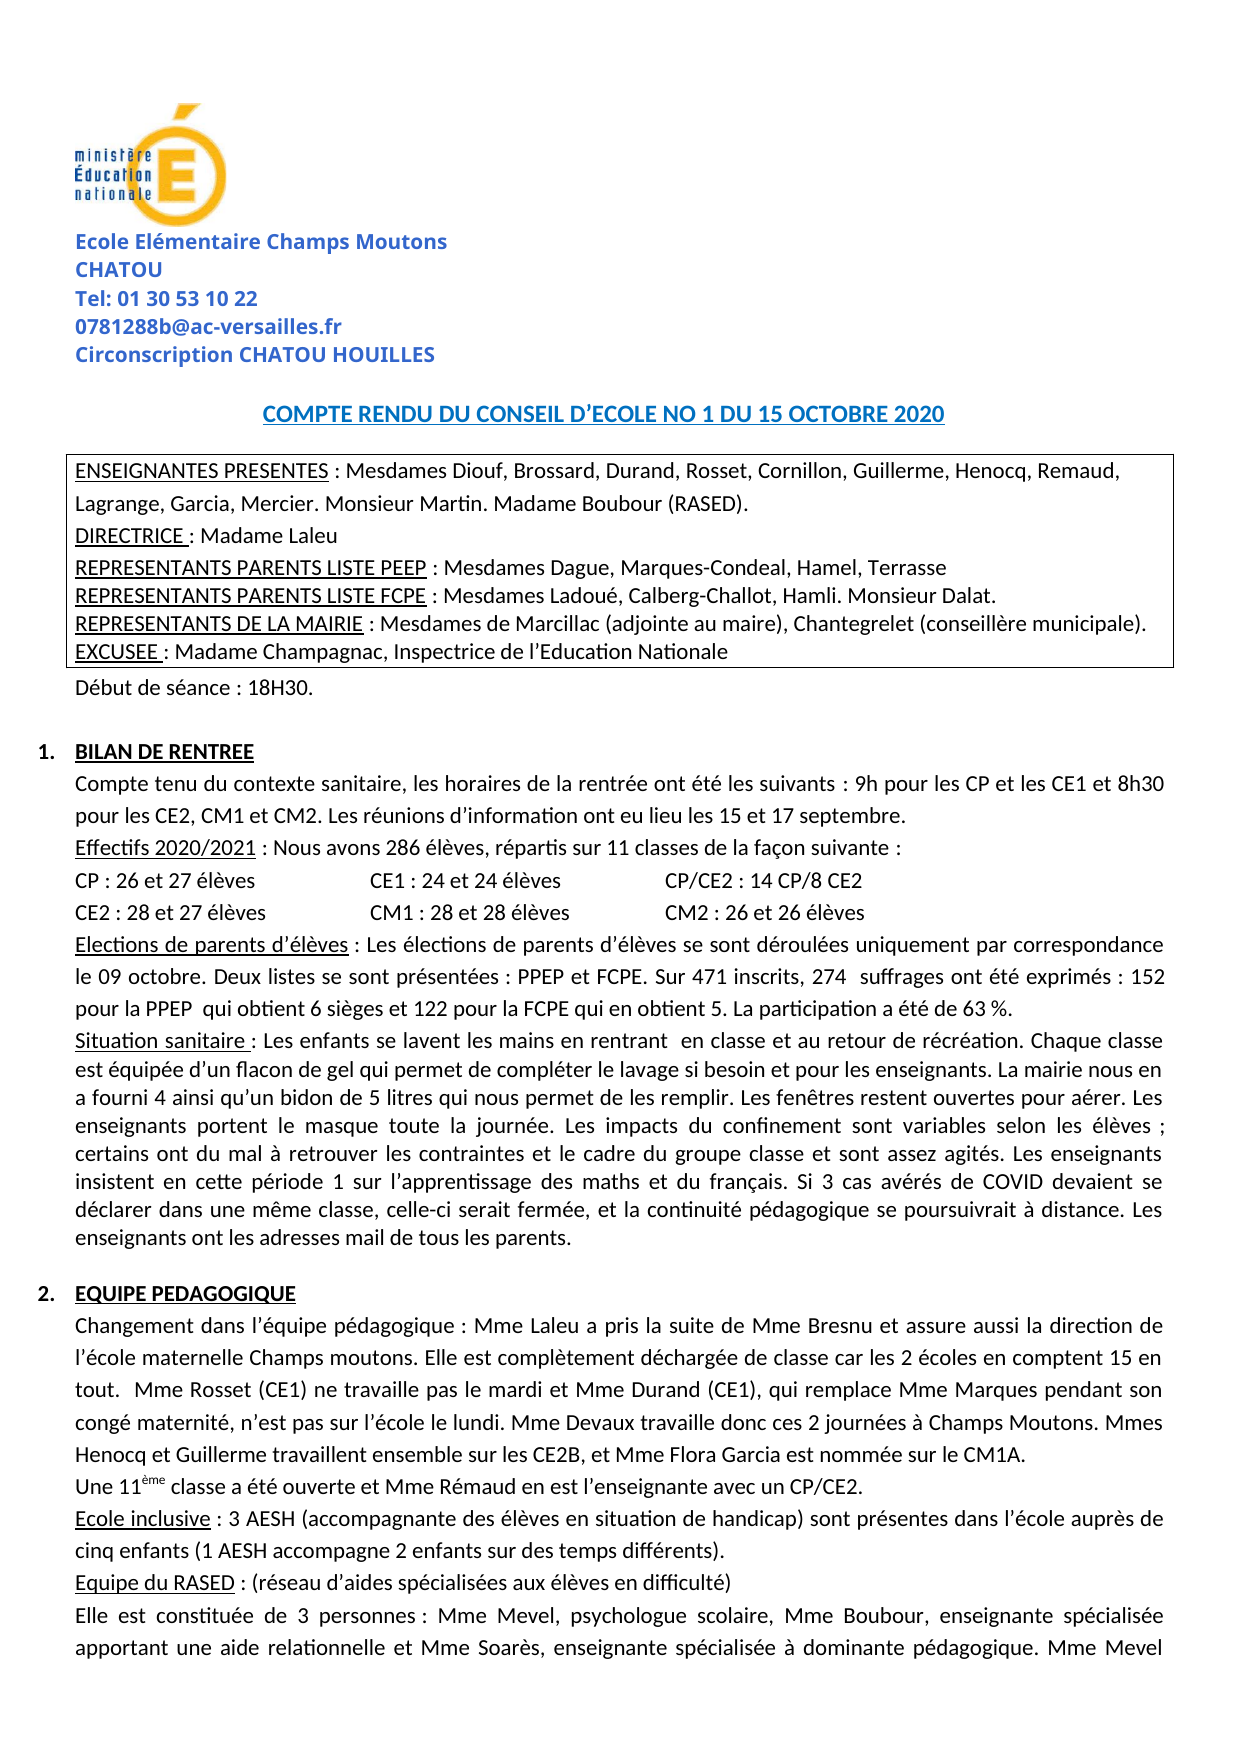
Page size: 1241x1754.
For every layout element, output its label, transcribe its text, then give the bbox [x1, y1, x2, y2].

list Equipe du RASED : (réseau d’aides spécialisées aux élèves en difficulté) [75, 1568, 1165, 1597]
list Elections de parents d’élèves : Les élections de parents d’élèves se sont déroulées uniquement par correspondance le 09 octobre. Deux listes se sont présentées : PPEP et FCPE. Sur 471 inscrits, 274 suffrages ont été exprimés : 152 pour la PPEP qui obtient 6 sièges et 122 pour la FCPE qui en obtient 5. La participation a été de 63 %. [75, 930, 1165, 1022]
text Ecole Elémentaire Champs Moutons [75, 227, 1165, 255]
list Changement dans l’équipe pédagogique : Mme Laleu a pris la suite de Mme Bresnu et assure aussi la direction de l’école maternelle Champs moutons. Elle est complètement déchargée de classe car les 2 écoles en comptent 15 en tout. Mme Rosset (CE1) ne travaille pas le mardi et Mme Durand (CE1), qui remplace Mme Marques pendant son congé maternité, n’est pas sur l’école le lundi. Mme Devaux travaille donc ces 2 journées à Champs Moutons. Mmes Henocq et Guillerme travaillent ensemble sur les CE2B, et Mme Flora Garcia est nommée sur le CM1A. [75, 1311, 1165, 1468]
text Tel: 01 30 53 10 22 [75, 284, 1165, 312]
text Début de séance : 18H30. [75, 673, 1165, 701]
list CP : 26 et 27 élèves CE1 : 24 et 24 élèves CP/CE2 : 14 CP/8 CE2 [75, 866, 1165, 894]
text REPRESENTANTS DE LA MAIRIE : Mesdames de Marcillac (adjointe au maire), Chantegrelet (conseillère municipale). [75, 609, 1165, 634]
text CHATOU [75, 255, 1165, 284]
text EXCUSEE : Madame Champagnac, Inspectrice de l’Education Nationale [67, 634, 1173, 667]
text 0781288b@ac-versailles.fr [75, 312, 1165, 341]
picture [75, 103, 227, 227]
list Une 11ème classe a été ouverte et Mme Rémaud en est l’enseignante avec un CP/CE2. [75, 1472, 1165, 1500]
list EQUIPE PEDAGOGIQUE [37, 1279, 1165, 1307]
list Compte tenu du contexte sanitaire, les horaires de la rentrée ont été les suivants : 9h pour les CP et les CE1 et 8h30 pour les CE2, CM1 et CM2. Les réunions d’information ont eu lieu les 15 et 17 septembre. [75, 769, 1165, 829]
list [75, 1601, 1165, 1661]
text ENSEIGNANTES PRESENTES : Mesdames Diouf, Brossard, Durand, Rosset, Cornillon, Guillerme, Henocq, Remaud, Lagrange, Garcia, Mercier. Monsieur Martin. Madame Boubour (RASED). [67, 455, 1173, 517]
text COMPTE RENDU DU CONSEIL D’ECOLE NO 1 DU 15 OCTOBRE 2020 [75, 398, 1165, 428]
text Circonscription CHATOU HOUILLES [75, 341, 1165, 369]
list Effectifs 2020/2021 : Nous avons 286 élèves, répartis sur 11 classes de la façon suivante : [75, 833, 1165, 862]
text DIRECTRICE : Madame Laleu [67, 518, 1173, 549]
list BILAN DE RENTREE [37, 737, 1165, 765]
text Situation sanitaire : Les enfants se lavent les mains en rentrant en classe et au retour de récréation. Chaque classe est équipée d’un flacon de gel qui permet de compléter le lavage si besoin et pour les enseignants. La mairie nous en a fourni 4 ainsi qu’un bidon de 5 litres qui nous permet de les remplir. Les fenêtres restent ouvertes pour aérer. Les enseignants portent le masque toute la journée. Les impacts du confinement sont variables selon les élèves ; certains ont du mal à retrouver les contraintes et le cadre du groupe classe et sont assez agités. Les enseignants insistent en cette période 1 sur l’apprentissage des maths et du français. Si 3 cas avérés de COVID devaient se déclarer dans une même classe, celle-ci serait fermée, et la continuité pédagogique se poursuivrait à distance. Les enseignants ont les adresses mail de tous les parents. [75, 1027, 1165, 1251]
text REPRESENTANTS PARENTS LISTE FCPE : Mesdames Ladoué, Calberg-Challot, Hamli. Monsieur Dalat. [75, 581, 1165, 609]
list CE2 : 28 et 27 élèves CM1 : 28 et 28 élèves CM2 : 26 et 26 élèves [75, 898, 1165, 926]
list Ecole inclusive : 3 AESH (accompagnante des élèves en situation de handicap) sont présentes dans l’école auprès de cinq enfants (1 AESH accompagne 2 enfants sur des temps différents). [75, 1504, 1165, 1564]
text REPRESENTANTS PARENTS LISTE PEEP : Mesdames Dague, Marques-Condeal, Hamel, Terrasse [67, 550, 1173, 581]
